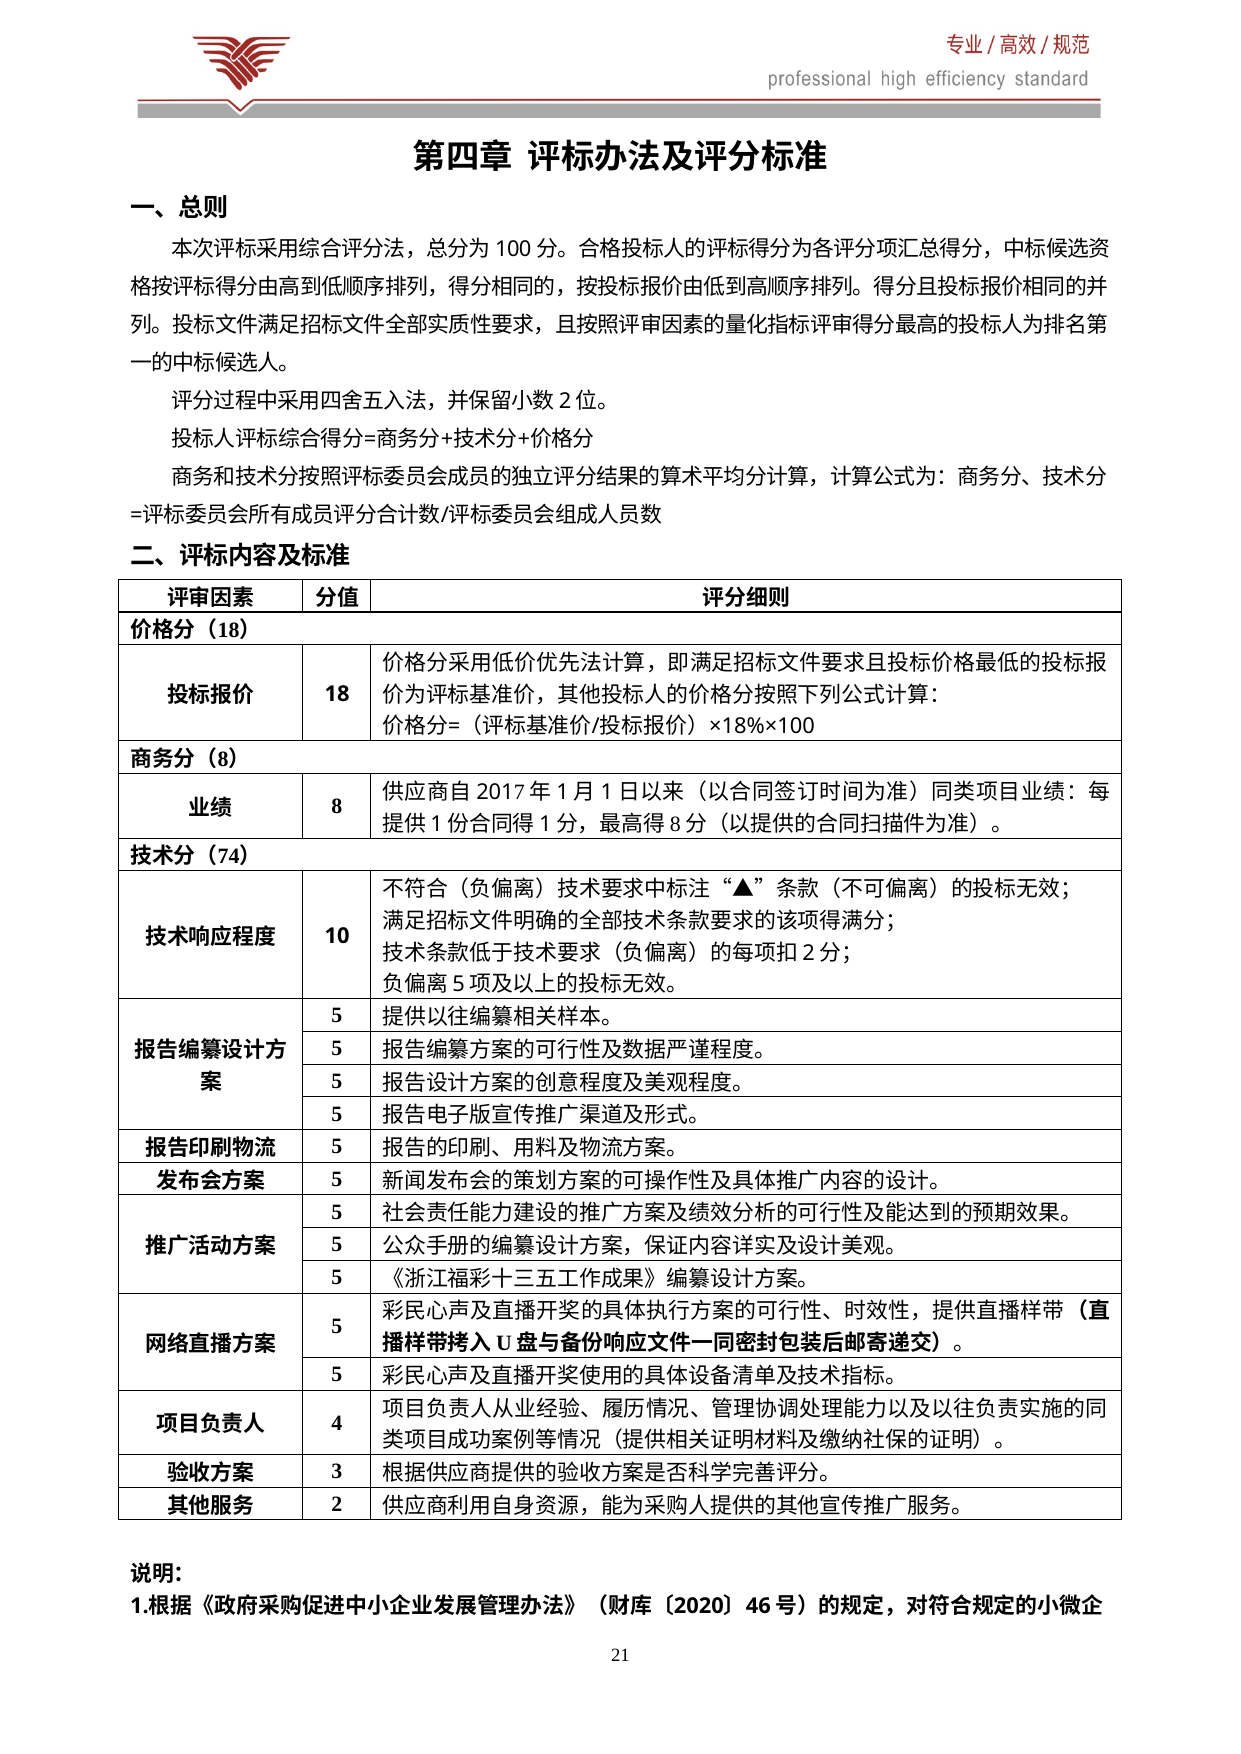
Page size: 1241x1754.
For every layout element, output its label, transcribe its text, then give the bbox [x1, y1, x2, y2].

table_cell 推广活动方案 [119, 1195, 302, 1292]
table_cell 不符合（负偏离）技术要求中标注“▲”条款（不可偏离）的投标无效； 满足招标文件明确的全部技术条款要求的该项得满分； 技术条款低于技术要求（负偏离）的每项扣2分； 负偏离5项及以上的投标无效。 [371, 871, 1121, 998]
table_cell 社会责任能力建设的推广方案及绩效分析的可行性及能达到的预期效果。 [371, 1195, 1121, 1227]
picture [137, 13, 1101, 118]
text 一、总则 [130, 188, 1110, 224]
table_header 分值 [303, 580, 370, 611]
table_cell 报告编纂方案的可行性及数据严谨程度。 [371, 1032, 1121, 1063]
table_cell 5 [303, 1358, 370, 1389]
table_cell 新闻发布会的策划方案的可操作性及具体推广内容的设计。 [371, 1163, 1121, 1194]
table_cell 5 [303, 1032, 370, 1063]
table_cell 提供以往编纂相关样本。 [371, 999, 1121, 1031]
table_cell 供应商自2017年1月1日以来（以合同签订时间为准）同类项目业绩：每提供1份合同得1分，最高得8分（以提供的合同扫描件为准）。 [371, 774, 1121, 837]
table_cell 投标报价 [119, 645, 302, 740]
table_cell 公众手册的编纂设计方案，保证内容详实及设计美观。 [371, 1228, 1121, 1260]
table_cell 彩民心声及直播开奖的具体执行方案的可行性、时效性，提供直播样带（直播样带拷入U盘与备份响应文件一同密封包装后邮寄递交）。 [371, 1294, 1121, 1357]
table_cell 5 [303, 1228, 370, 1260]
table_cell 10 [303, 871, 370, 998]
text 评分过程中采用四舍五入法，并保留小数2位。 [130, 383, 1110, 415]
table_cell 8 [303, 774, 370, 837]
table_cell 18 [303, 645, 370, 740]
table_cell 其他服务 [119, 1488, 302, 1519]
table_cell 2 [303, 1488, 370, 1519]
table_cell 验收方案 [119, 1455, 302, 1487]
table_cell 5 [303, 1130, 370, 1162]
table_cell 5 [303, 1261, 370, 1292]
table_cell 4 [303, 1391, 370, 1454]
table_cell 5 [303, 1163, 370, 1194]
table_cell 根据供应商提供的验收方案是否科学完善评分。 [371, 1455, 1121, 1487]
table_cell 5 [303, 999, 370, 1031]
table_cell 项目负责人 [119, 1391, 302, 1454]
table_cell 报告电子版宣传推广渠道及形式。 [371, 1097, 1121, 1129]
table_cell 报告设计方案的创意程度及美观程度。 [371, 1065, 1121, 1096]
table_cell 《浙江福彩十三五工作成果》编纂设计方案。 [371, 1261, 1121, 1292]
table_cell 价格分采用低价优先法计算，即满足招标文件要求且投标价格最低的投标报价为评标基准价，其他投标人的价格分按照下列公式计算： 价格分=（评标基准价/投标报价）×18%×100 [371, 645, 1121, 740]
table_cell 报告编纂设计方案 [119, 999, 302, 1129]
table_cell 5 [303, 1065, 370, 1096]
table_header 评分细则 [371, 580, 1121, 611]
table_cell 3 [303, 1455, 370, 1487]
text 第四章 评标办法及评分标准 [130, 130, 1110, 178]
table_cell 网络直播方案 [119, 1294, 302, 1389]
table_cell 项目负责人从业经验、履历情况、管理协调处理能力以及以往负责实施的同类项目成功案例等情况（提供相关证明材料及缴纳社保的证明）。 [371, 1391, 1121, 1454]
table_header 评审因素 [119, 580, 302, 611]
table_cell 报告的印刷、用料及物流方案。 [371, 1130, 1121, 1162]
table_cell 发布会方案 [119, 1163, 302, 1194]
text 投标人评标综合得分=商务分+技术分+价格分 [130, 421, 1110, 453]
table_cell 业绩 [119, 774, 302, 837]
text 说明： [130, 1556, 1110, 1588]
list 评标内容及标准 [130, 535, 1110, 571]
text 商务和技术分按照评标委员会成员的独立评分结果的算术平均分计算，计算公式为：商务分、技术分=评标委员会所有成员评分合计数/评标委员会组成人员数 [130, 459, 1110, 529]
table_cell 价格分（18） [119, 613, 1121, 644]
table_cell 5 [303, 1195, 370, 1227]
table_cell 供应商利用自身资源，能为采购人提供的其他宣传推广服务。 [371, 1488, 1121, 1519]
table_cell 报告印刷物流 [119, 1130, 302, 1162]
table_cell 商务分（8） [119, 741, 1121, 773]
table_cell 技术响应程度 [119, 871, 302, 998]
text 本次评标采用综合评分法，总分为100分。合格投标人的评标得分为各评分项汇总得分，中标候选资格按评标得分由高到低顺序排列，得分相同的，按投标报价由低到高顺序排列。得分且投标报价相同的并列。投标文件满足招标文件全部实质性要求，且按照评审因素的量化指标评审得分最高的投标人为排名第一的中标候选人。 [130, 231, 1110, 377]
table_cell 5 [303, 1294, 370, 1357]
table_cell 5 [303, 1097, 370, 1129]
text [130, 1588, 1110, 1619]
table_cell 彩民心声及直播开奖使用的具体设备清单及技术指标。 [371, 1358, 1121, 1389]
table_cell 技术分（74） [119, 839, 1121, 870]
